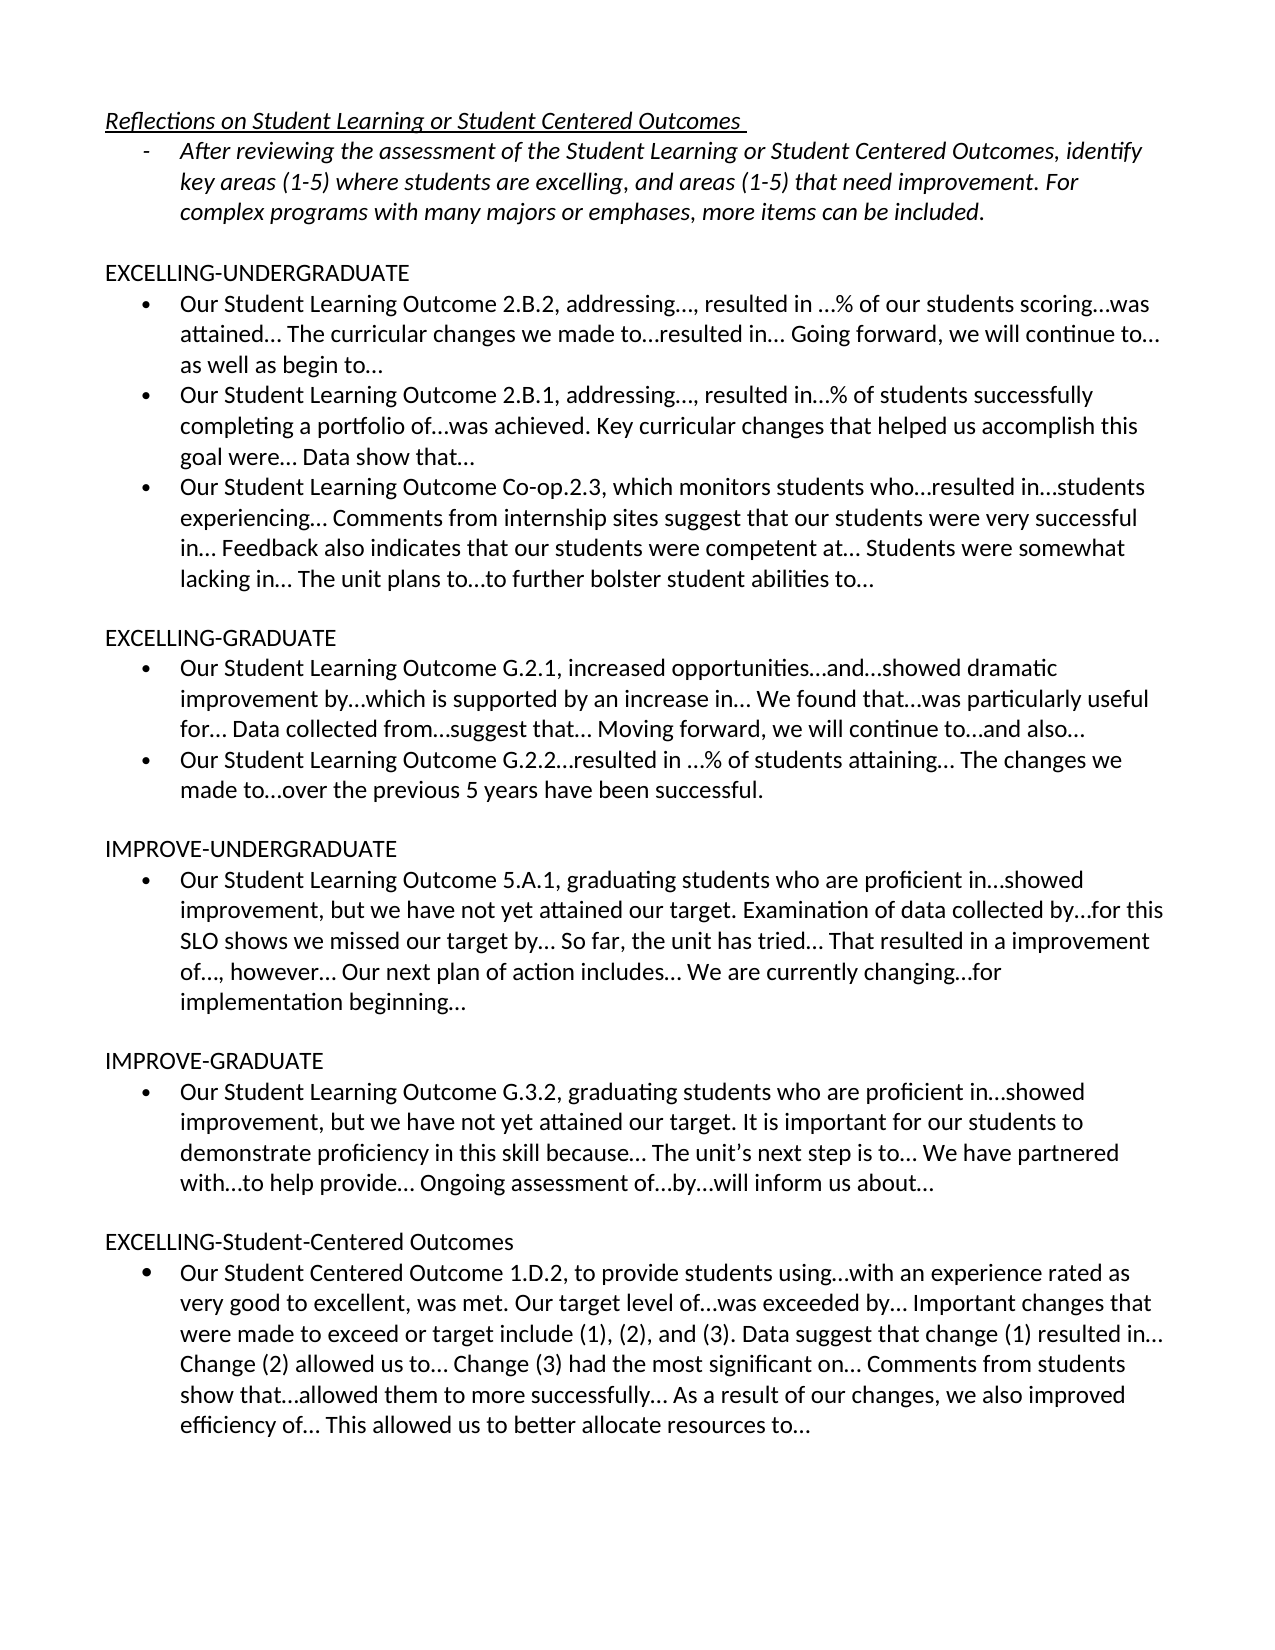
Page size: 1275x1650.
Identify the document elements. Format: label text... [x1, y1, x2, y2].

list Our Student Learning Outcome G.2.2…resulted in …% of students attaining… The changes we made to…over the previous 5 years have been successful. [142, 744, 1170, 805]
list Our Student Learning Outcome 2.B.2, addressing…, resulted in …% of our students scoring…was attained… The curricular changes we made to…resulted in… Going forward, we will continue to…as well as begin to… [142, 288, 1170, 380]
list Our Student Learning Outcome 5.A.1, graduating students who are proficient in…showed improvement, but we have not yet attained our target. Examination of data collected by…for this SLO shows we missed our target by… So far, the unit has tried… That resulted in a improvement of…, however… Our next plan of action includes… We are currently changing…for implementation beginning… [142, 864, 1170, 1017]
list After reviewing the assessment of the Student Learning or Student Centered Outcomes, identify key areas (1-5) where students are excelling, and areas (1-5) that need improvement. For complex programs with many majors or emphases, more items can be included. [142, 136, 1170, 227]
text IMPROVE-UNDERGRADUATE [105, 833, 1170, 864]
list Our Student Learning Outcome Co-op.2.3, which monitors students who…resulted in…students experiencing… Comments from internship sites suggest that our students were very successful in… Feedback also indicates that our students were competent at… Students were somewhat lacking in… The unit plans to…to further bolster student abilities to… [142, 471, 1170, 593]
text EXCELLING-GRADUATE [105, 622, 1170, 653]
text EXCELLING-UNDERGRADUATE [105, 258, 1170, 288]
text Reflections on Student Learning or Student Centered Outcomes [105, 105, 1170, 136]
list Our Student Centered Outcome 1.D.2, to provide students using…with an experience rated as very good to excellent, was met. Our target level of…was exceeded by… Important changes that were made to exceed or target include (1), (2), and (3). Data suggest that change (1) resulted in… Change (2) allowed us to… Change (3) had the most significant on… Comments from students show that…allowed them to more successfully… As a result of our changes, we also improved efficiency of… This allowed us to better allocate resources to… [142, 1257, 1170, 1440]
list Our Student Learning Outcome G.3.2, graduating students who are proficient in…showed improvement, but we have not yet attained our target. It is important for our students to demonstrate proficiency in this skill because… The unit’s next step is to… We have partnered with…to help provide… Ongoing assessment of…by…will inform us about… [142, 1076, 1170, 1198]
text EXCELLING-Student-Centered Outcomes [105, 1226, 1170, 1257]
list Our Student Learning Outcome 2.B.1, addressing…, resulted in…% of students successfully completing a portfolio of…was achieved. Key curricular changes that helped us accomplish this goal were… Data show that… [142, 380, 1170, 471]
list Our Student Learning Outcome G.2.1, increased opportunities…and…showed dramatic improvement by…which is supported by an increase in… We found that…was particularly useful for… Data collected from…suggest that… Moving forward, we will continue to…and also… [142, 653, 1170, 744]
text IMPROVE-GRADUATE [105, 1045, 1170, 1076]
